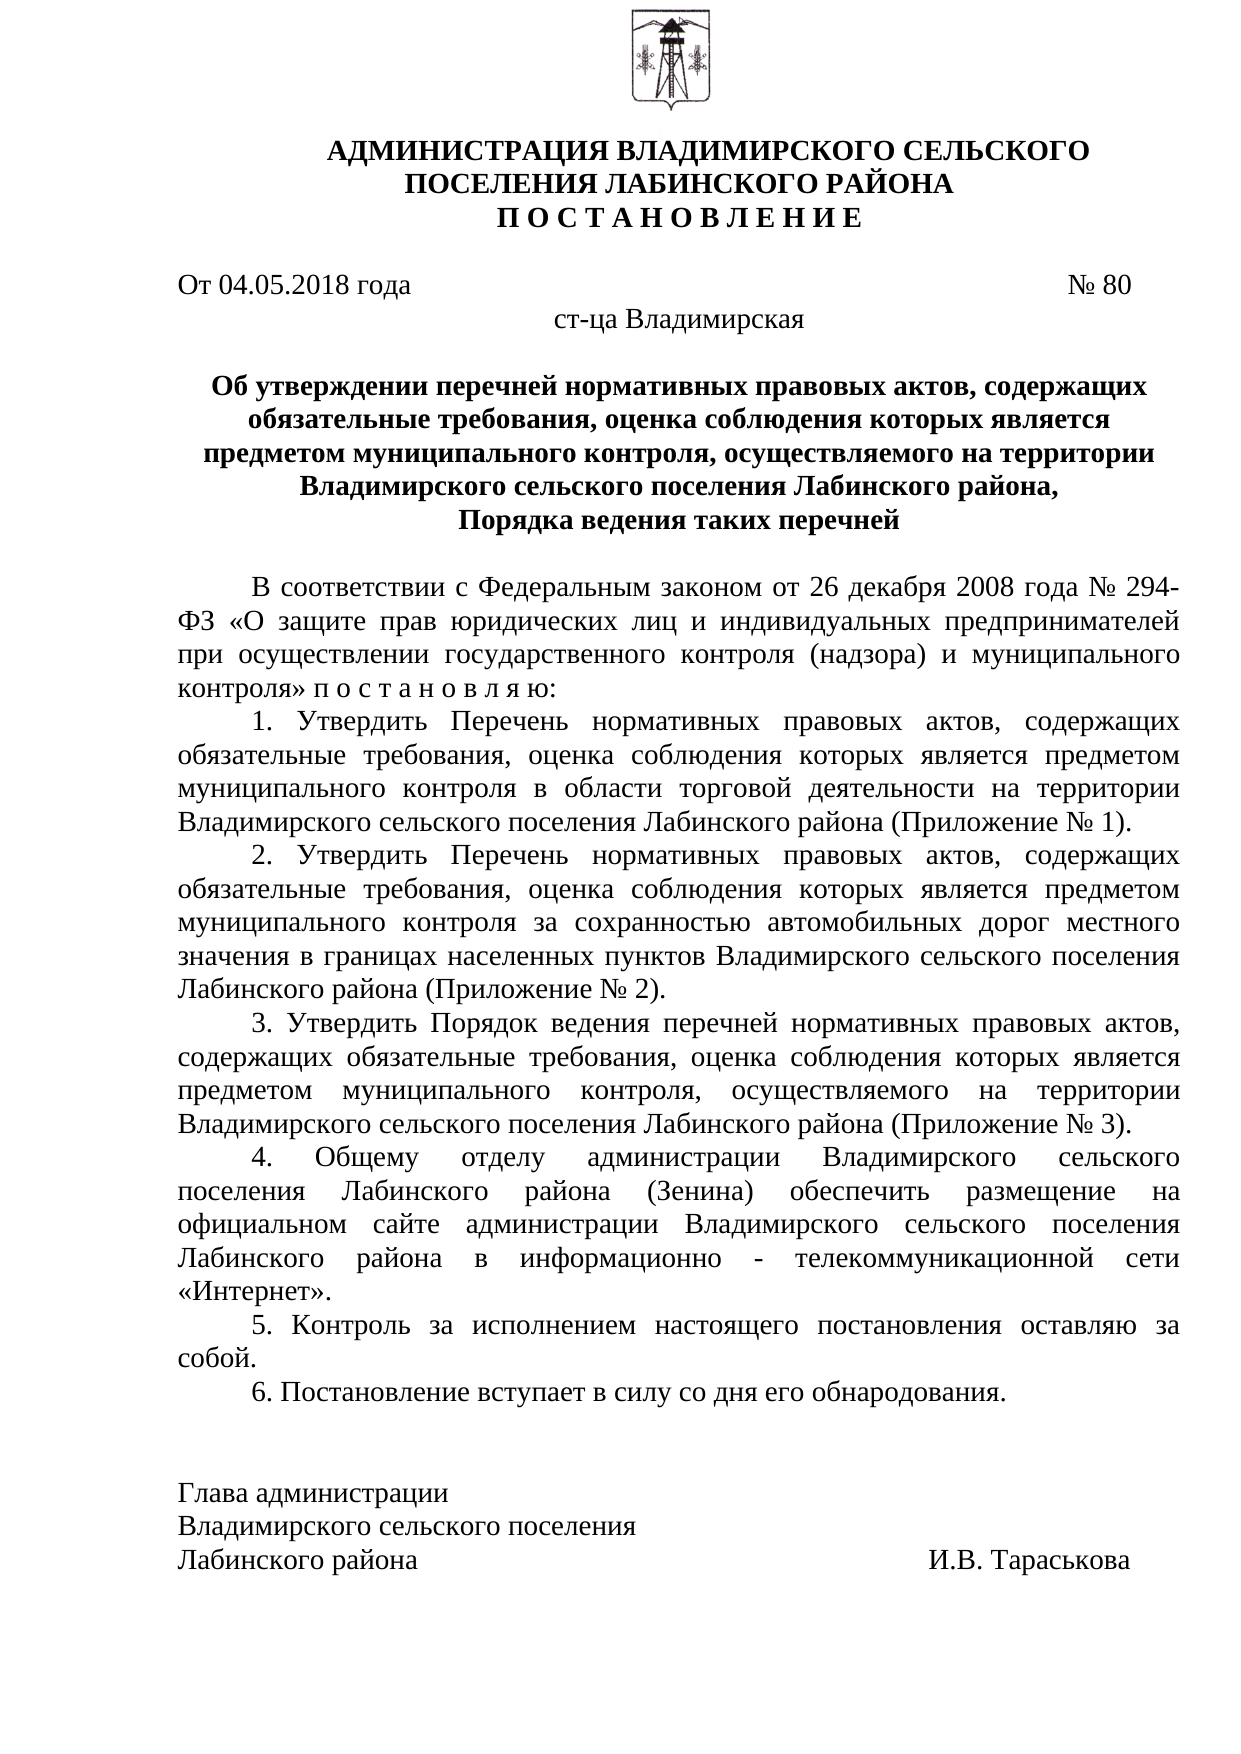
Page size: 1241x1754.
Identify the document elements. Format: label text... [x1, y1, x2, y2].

text Лабинского района И.В. Тараськова [177, 1542, 1181, 1575]
text В соответствии с Федеральным законом от 26 декабря 2008 года № 294-ФЗ «О защите прав юридических лиц и индивидуальных предпринимателей при осуществлении государственного контроля (надзора) и муниципального контроля» п о с т а н о в л я ю: [177, 569, 1181, 703]
text От 04.05.2018 года № 80 [177, 267, 1181, 301]
text 1. Утвердить Перечень нормативных правовых актов, содержащих обязательные требования, оценка соблюдения которых является предметом муниципального контроля в области торговой деятельности на территории Владимирского сельского поселения Лабинского района (Приложение № 1). [177, 703, 1181, 837]
text Глава администрации [177, 1475, 1181, 1508]
text 5. Контроль за исполнением настоящего постановления оставляю за собой. [177, 1307, 1181, 1374]
text ст-ца Владимирская [177, 301, 1181, 334]
text Порядка ведения таких перечней [177, 502, 1181, 536]
text 4. Общему отделу администрации Владимирского сельского поселения Лабинского района (Зенина) обеспечить размещение на официальном сайте администрации Владимирского сельского поселения Лабинского района в информационно - телекоммуникационной сети «Интернет». [177, 1139, 1181, 1307]
text Об утверждении перечней нормативных правовых актов, содержащих обязательные требования, оценка соблюдения которых является предметом муниципального контроля, осуществляемого на территории Владимирского сельского поселения Лабинского района, [177, 368, 1181, 502]
text 2. Утвердить Перечень нормативных правовых актов, содержащих обязательные требования, оценка соблюдения которых является предметом муниципального контроля за сохранностью автомобильных дорог местного значения в границах населенных пунктов Владимирского сельского поселения Лабинского района (Приложение № 2). [177, 837, 1181, 1005]
picture [618, 0, 722, 133]
text П О С Т А Н О В Л Е Н И Е [177, 200, 1181, 234]
text АДМИНИСТРАЦИЯ ВЛАДИМИРСКОГО СЕЛЬСКОГО ПОСЕЛЕНИЯ ЛАБИНСКОГО РАЙОНА [177, 44, 1181, 200]
text 3. Утвердить Порядок ведения перечней нормативных правовых актов, содержащих обязательные требования, оценка соблюдения которых является предметом муниципального контроля, осуществляемого на территории Владимирского сельского поселения Лабинского района (Приложение № 3). [177, 1005, 1181, 1139]
text 6. Постановление вступает в силу со дня его обнародования. [177, 1374, 1181, 1408]
text Владимирского сельского поселения [177, 1508, 1181, 1542]
